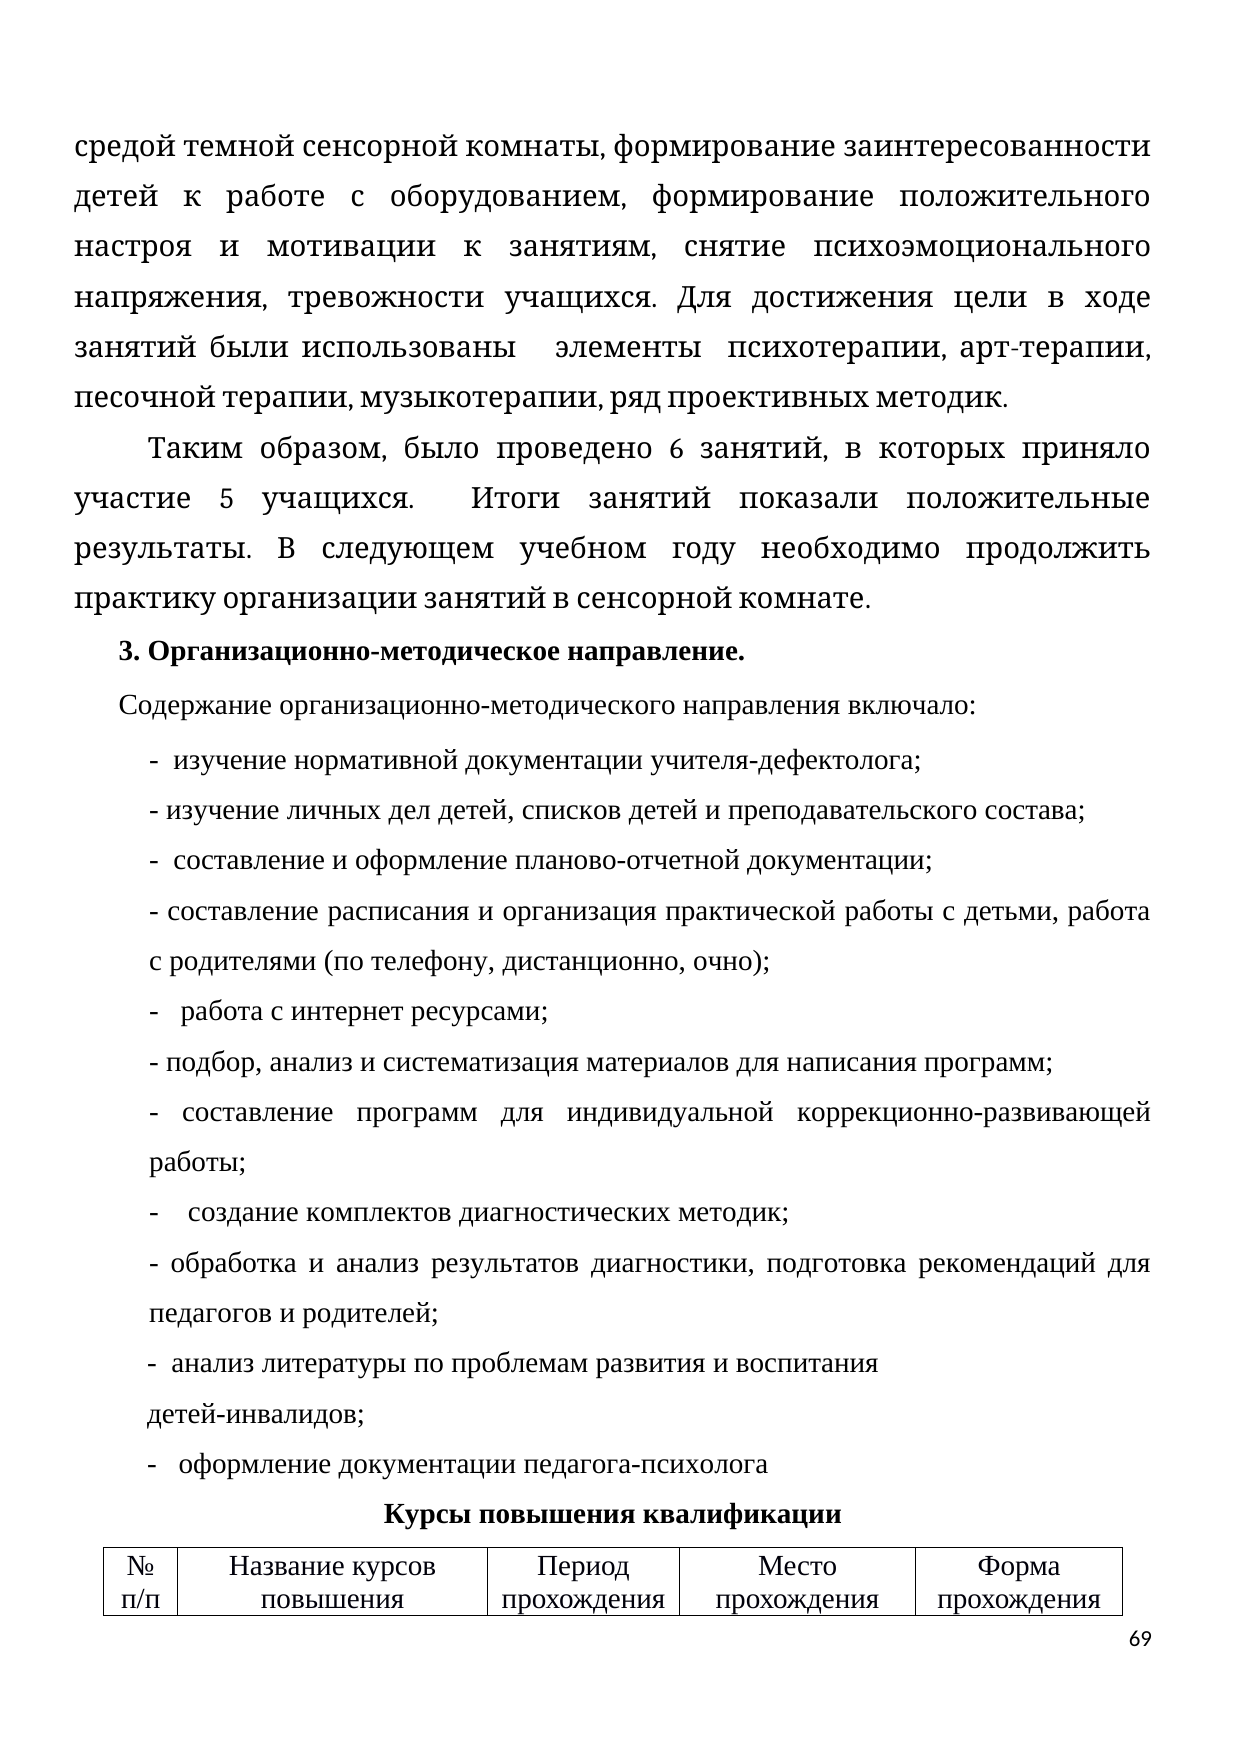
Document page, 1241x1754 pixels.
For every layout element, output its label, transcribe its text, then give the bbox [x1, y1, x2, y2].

table_header № п/п [104, 1548, 177, 1615]
text 3. Организационно-методическое направление. [74, 633, 1152, 667]
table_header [178, 1548, 487, 1615]
text Содержание организационно-методического направления включало: [74, 687, 1152, 721]
list - составление расписания и организация практической работы с детьми, работа с родителями (по телефону, дистанционно, очно); [149, 893, 1152, 977]
list - составление и оформление планово-отчетной документации; [149, 842, 1152, 876]
list - составление программ для индивидуальной коррекционно-развивающей работы; [149, 1094, 1152, 1178]
text Курсы повышения квалификации [74, 1496, 1152, 1530]
list - подбор, анализ и систематизация материалов для написания программ; [149, 1044, 1152, 1077]
list - создание комплектов диагностических методик; [149, 1194, 1152, 1228]
text - оформление документации педагога-психолога [74, 1446, 1152, 1480]
list - изучение личных дел детей, списков детей и преподавательского состава; [149, 792, 1152, 826]
table_header Период прохождения [488, 1548, 679, 1615]
list - обработка и анализ результатов диагностики, подготовка рекомендаций для педагогов и родителей; [149, 1245, 1152, 1329]
table_header Место прохождения [680, 1548, 915, 1615]
list - изучение нормативной документации учителя-дефектолога; [149, 742, 1152, 775]
text - анализ литературы по проблемам развития и воспитания [74, 1346, 1152, 1379]
text детей-инвалидов; [74, 1396, 1152, 1429]
list - работа с интернет ресурсами; [149, 993, 1152, 1027]
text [74, 130, 1152, 415]
text Таким образом, было проведено 6 занятий, в которых приняло участие 5 учащихся. Итоги занятий показали положительные результаты. В следующем учебном году необходимо продолжить практику организации занятий в сенсорной комнате. [74, 432, 1152, 616]
table_header Форма прохождения [916, 1548, 1122, 1615]
